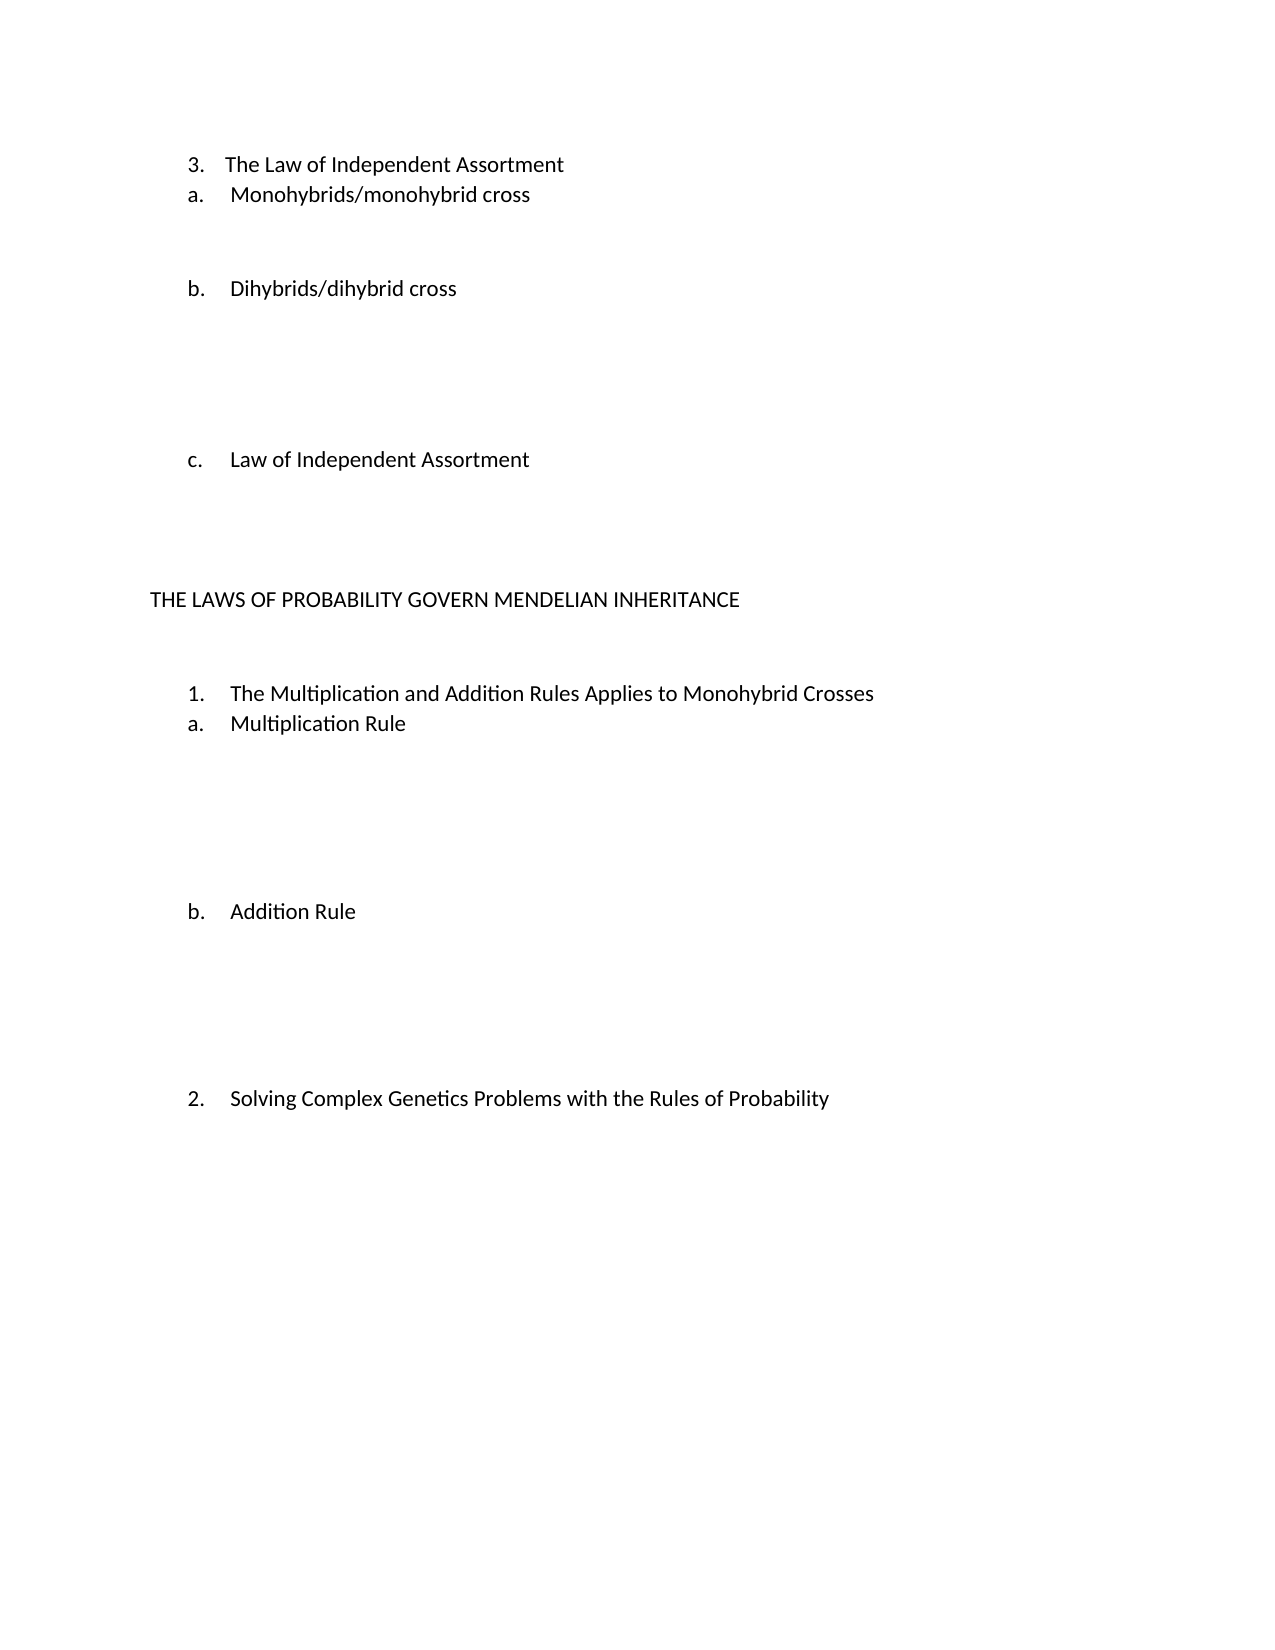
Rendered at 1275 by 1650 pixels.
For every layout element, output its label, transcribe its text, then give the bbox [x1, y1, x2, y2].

list The Law of Independent Assortment [187, 150, 1125, 178]
list Dihybrids/dihybrid cross [187, 274, 1125, 302]
list The Multiplication and Addition Rules Applies to Monohybrid Crosses [187, 679, 1125, 707]
list Monohybrids/monohybrid cross [187, 180, 1125, 208]
list Law of Independent Assortment [187, 445, 1125, 473]
list Multiplication Rule [187, 709, 1125, 737]
text THE LAWS OF PROBABILITY GOVERN MENDELIAN INHERITANCE [150, 585, 1125, 613]
list Solving Complex Genetics Problems with the Rules of Probability [187, 1084, 1125, 1112]
list Addition Rule [187, 897, 1125, 925]
